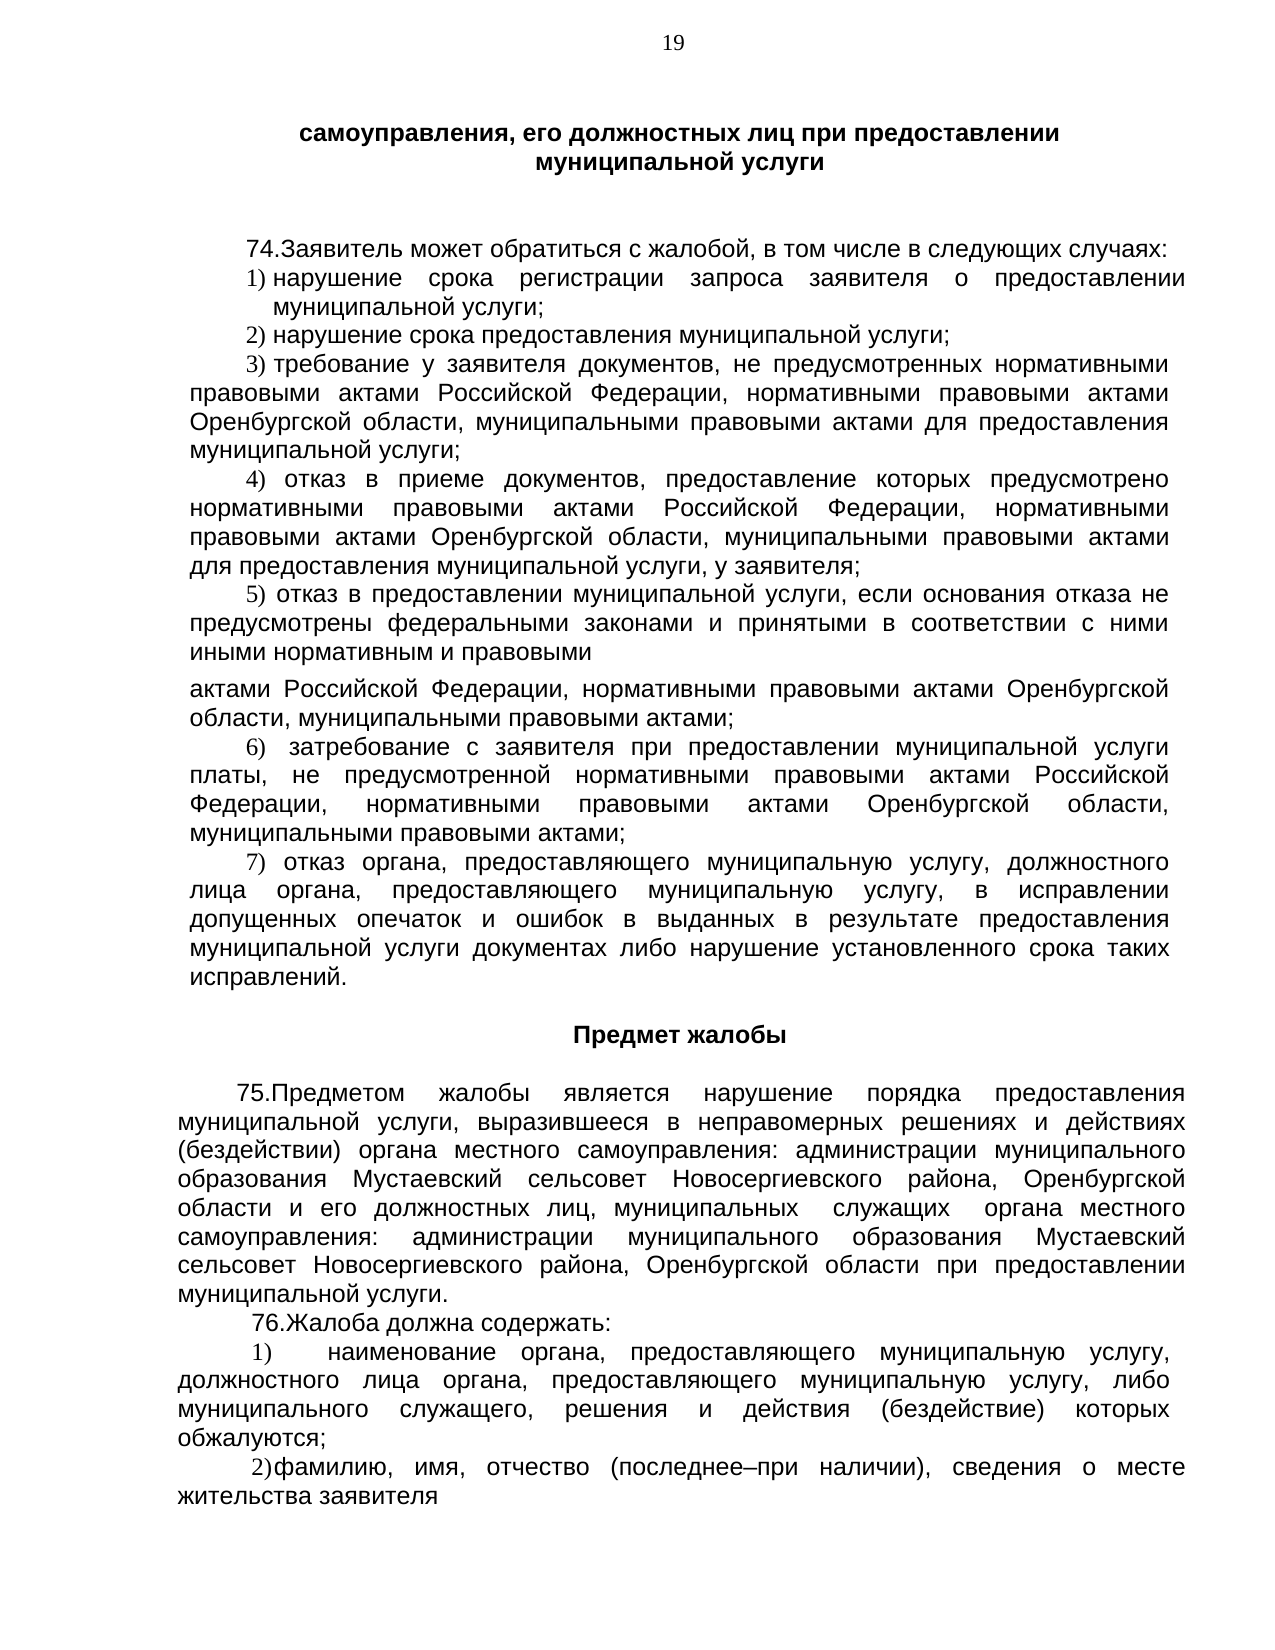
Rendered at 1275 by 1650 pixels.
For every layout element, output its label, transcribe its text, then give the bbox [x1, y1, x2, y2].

list наименование органа, предоставляющего муниципальную услугу, должностного лица органа, предоставляющего муниципальную услугу, либо муниципального служащего, решения и действия (бездействие) которых обжалуются; [177, 1337, 1171, 1452]
list фамилию, имя, отчество (последнее–при наличии), сведения о месте жительства заявителя [177, 1452, 1186, 1509]
text актами Российской Федерации, нормативными правовыми актами Оренбургской области, муниципальными правовыми актами; [189, 674, 1170, 732]
list отказ органа, предоставляющего муниципальную услугу, должностного лица органа, предоставляющего муниципальную услугу, в исправлении допущенных опечаток и ошибок в выданных в результате предоставления муниципальной услуги документах либо нарушение установленного срока таких исправлений. [189, 847, 1171, 991]
list затребование с заявителя при предоставлении муниципальной услуги платы, не предусмотренной нормативными правовыми актами Российской Федерации, нормативными правовыми актами Оренбургской области, муниципальными правовыми актами; [189, 732, 1170, 847]
subtitle Предмет жалобы [179, 1020, 1181, 1048]
list требование у заявителя документов, не предусмотренных нормативными правовыми актами Российской Федерации, нормативными правовыми актами Оренбургской области, муниципальными правовыми актами для предоставления муниципальной услуги; [189, 349, 1170, 464]
text 76.Жалоба должна содержать: [177, 1308, 1186, 1337]
list отказ в предоставлении муниципальной услуги, если основания отказа не предусмотрены федеральными законами и принятыми в соответствии с ними иными нормативным и правовыми [189, 579, 1170, 666]
text 75.Предметом жалобы является нарушение порядка предоставления муниципальной услуги, выразившееся в неправомерных решениях и действиях (бездействии) органа местного самоуправления: администрации муниципального образования Мустаевский сельсовет Новосергиевского района, Оренбургской области и его должностных лиц, муниципальных служащих органа местного самоуправления: администрации муниципального образования Мустаевский сельсовет Новосергиевского района, Оренбургской области при предоставлении муниципальной услуги. [177, 1078, 1186, 1308]
list нарушение срока предоставления муниципальной услуги; [246, 320, 1186, 349]
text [283, 118, 1077, 176]
list отказ в приеме документов, предоставление которых предусмотрено нормативными правовыми актами Российской Федерации, нормативными правовыми актами Оренбургской области, муниципальными правовыми актами для предоставления муниципальной услуги, у заявителя; [189, 464, 1170, 579]
text 74.Заявитель может обратиться с жалобой, в том числе в следующих случаях: [246, 234, 1186, 263]
list нарушение срока регистрации запроса заявителя о предоставлении муниципальной услуги; [246, 263, 1186, 320]
